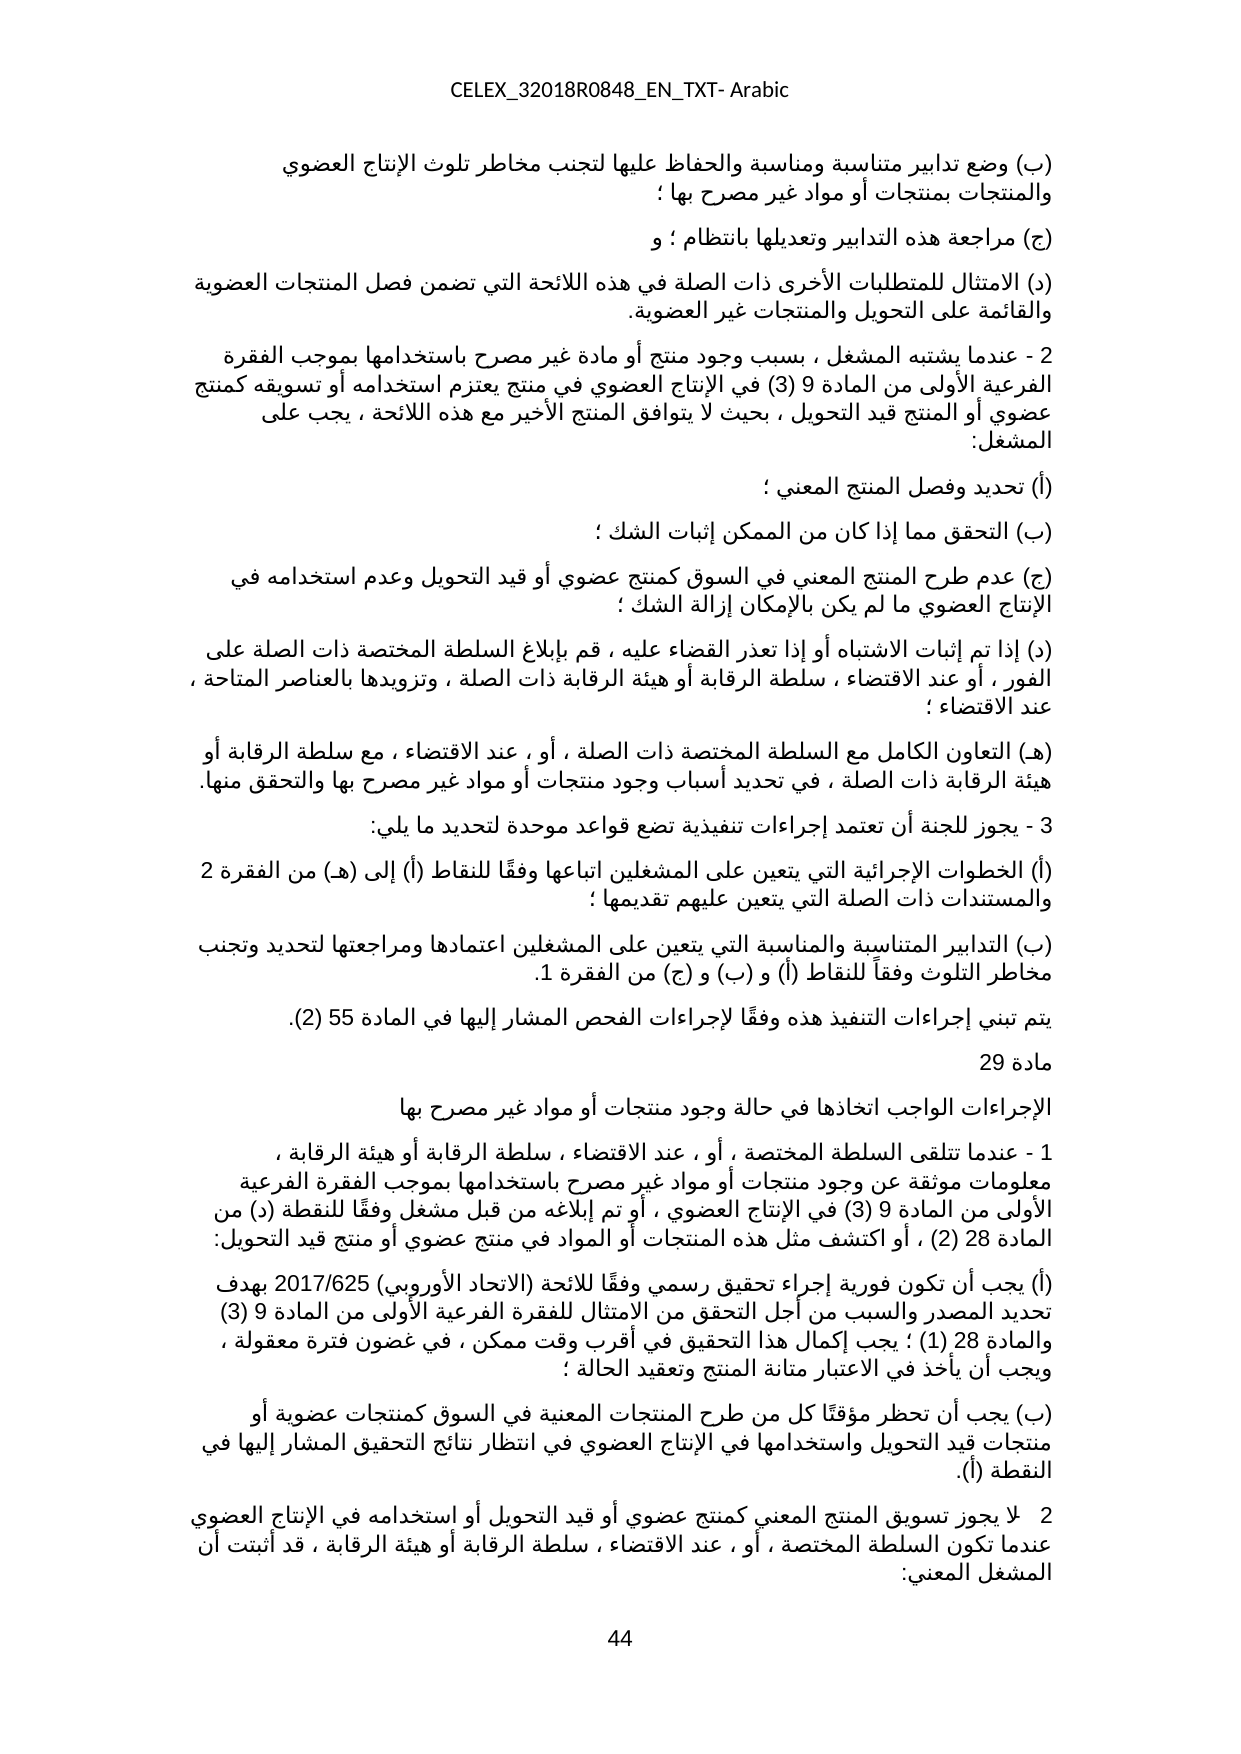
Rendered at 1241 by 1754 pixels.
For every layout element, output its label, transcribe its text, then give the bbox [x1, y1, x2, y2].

text (أ) تحديد وفصل المنتج المعني ؛ [187, 473, 1053, 499]
text مادة 29 [187, 1049, 1053, 1076]
text 2 - لا يجوز تسويق المنتج المعني كمنتج عضوي أو قيد التحويل أو استخدامه في الإنتاج العضوي عندما تكون السلطة المختصة ، أو ، عند الاقتضاء ، سلطة الرقابة أو هيئة الرقابة ، قد أثبتت أن المشغل المعني: [187, 1502, 1053, 1585]
text (د) الامتثال للمتطلبات الأخرى ذات الصلة في هذه اللائحة التي تضمن فصل المنتجات العضوية والقائمة على التحويل والمنتجات غير العضوية. [187, 269, 1053, 323]
text 1 - عندما تتلقى السلطة المختصة ، أو ، عند الاقتضاء ، سلطة الرقابة أو هيئة الرقابة ، معلومات موثقة عن وجود منتجات أو مواد غير مصرح باستخدامها بموجب الفقرة الفرعية الأولى من المادة 9 (3) في الإنتاج العضوي ، أو تم إبلاغه من قبل مشغل وفقًا للنقطة (د) من المادة 28 (2) ، أو اكتشف مثل هذه المنتجات أو المواد في منتج عضوي أو منتج قيد التحويل: [187, 1139, 1053, 1251]
text 2 - عندما يشتبه المشغل ، بسبب وجود منتج أو مادة غير مصرح باستخدامها بموجب الفقرة الفرعية الأولى من المادة 9 (3) في الإنتاج العضوي في منتج يعتزم استخدامه أو تسويقه كمنتج عضوي أو المنتج قيد التحويل ، بحيث لا يتوافق المنتج الأخير مع هذه اللائحة ، يجب على المشغل: [187, 342, 1053, 454]
text الإجراءات الواجب اتخاذها في حالة وجود منتجات أو مواد غير مصرح بها [187, 1094, 1053, 1121]
text (ب) التحقق مما إذا كان من الممكن إثبات الشك ؛ [187, 518, 1053, 544]
text (ب) التدابير المتناسبة والمناسبة التي يتعين على المشغلين اعتمادها ومراجعتها لتحديد وتجنب مخاطر التلوث وفقاً للنقاط (أ) و (ب) و (ج) من الفقرة 1. [187, 931, 1053, 985]
text 3 - يجوز للجنة أن تعتمد إجراءات تنفيذية تضع قواعد موحدة لتحديد ما يلي: [187, 812, 1053, 838]
text (ب) وضع تدابير متناسبة ومناسبة والحفاظ عليها لتجنب مخاطر تلوث الإنتاج العضوي والمنتجات بمنتجات أو مواد غير مصرح بها ؛ [187, 150, 1053, 205]
text (ج) مراجعة هذه التدابير وتعديلها بانتظام ؛ و [187, 223, 1053, 250]
text يتم تبني إجراءات التنفيذ هذه وفقًا لإجراءات الفحص المشار إليها في المادة 55 (2). [187, 1004, 1053, 1030]
text (أ) يجب أن تكون فورية إجراء تحقيق رسمي وفقًا للائحة (الاتحاد الأوروبي) 2017/625 بهدف تحديد المصدر والسبب من أجل التحقق من الامتثال للفقرة الفرعية الأولى من المادة 9 (3) والمادة 28 (1) ؛ يجب إكمال هذا التحقيق في أقرب وقت ممكن ، في غضون فترة معقولة ، ويجب أن يأخذ في الاعتبار متانة المنتج وتعقيد الحالة ؛ [187, 1270, 1053, 1381]
text (ج) عدم طرح المنتج المعني في السوق كمنتج عضوي أو قيد التحويل وعدم استخدامه في الإنتاج العضوي ما لم يكن بالإمكان إزالة الشك ؛ [187, 563, 1053, 618]
text (أ) الخطوات الإجرائية التي يتعين على المشغلين اتباعها وفقًا للنقاط (أ) إلى (هـ) من الفقرة 2 والمستندات ذات الصلة التي يتعين عليهم تقديمها ؛ [187, 857, 1053, 912]
text (د) إذا تم إثبات الاشتباه أو إذا تعذر القضاء عليه ، قم بإبلاغ السلطة المختصة ذات الصلة على الفور ، أو عند الاقتضاء ، سلطة الرقابة أو هيئة الرقابة ذات الصلة ، وتزويدها بالعناصر المتاحة ، عند الاقتضاء ؛ [187, 636, 1053, 719]
text (ب) يجب أن تحظر مؤقتًا كل من طرح المنتجات المعنية في السوق كمنتجات عضوية أو منتجات قيد التحويل واستخدامها في الإنتاج العضوي في انتظار نتائج التحقيق المشار إليها في النقطة (أ). [187, 1400, 1053, 1483]
text (هـ) التعاون الكامل مع السلطة المختصة ذات الصلة ، أو ، عند الاقتضاء ، مع سلطة الرقابة أو هيئة الرقابة ذات الصلة ، في تحديد أسباب وجود منتجات أو مواد غير مصرح بها والتحقق منها. [187, 738, 1053, 793]
